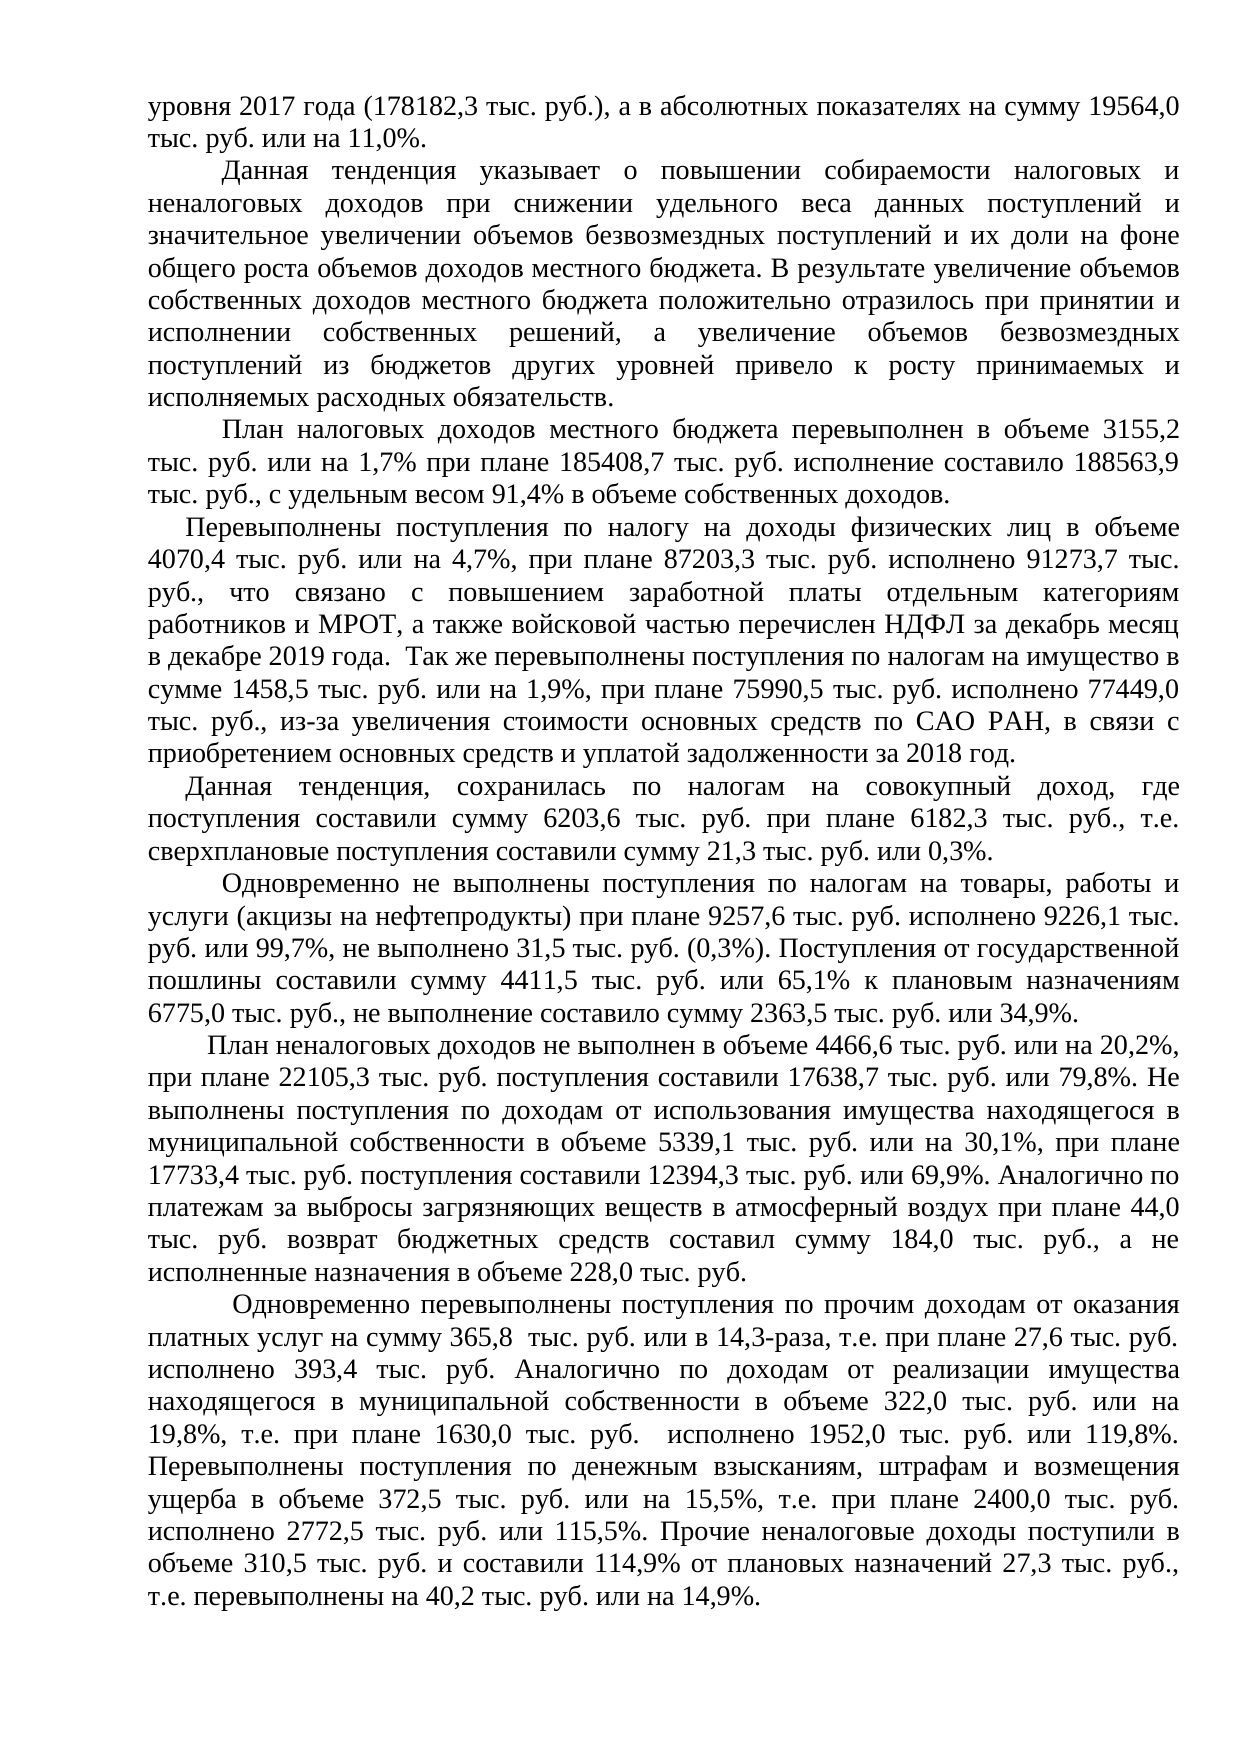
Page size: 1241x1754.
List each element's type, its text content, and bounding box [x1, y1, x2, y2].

text Одновременно перевыполнены поступления по прочим доходам от оказания платных услуг на сумму 365,8 тыс. руб. или в 14,3-раза, т.е. при плане 27,6 тыс. руб. исполнено 393,4 тыс. руб. Аналогично по доходам от реализации имущества находящегося в муниципальной собственности в объеме 322,0 тыс. руб. или на 19,8%, т.е. при плане 1630,0 тыс. руб. исполнено 1952,0 тыс. руб. или 119,8%. Перевыполнены поступления по денежным взысканиям, штрафам и возмещения ущерба в объеме 372,5 тыс. руб. или на 15,5%, т.е. при плане 2400,0 тыс. руб. исполнено 2772,5 тыс. руб. или 115,5%. Прочие неналоговые доходы поступили в объеме 310,5 тыс. руб. и составили 114,9% от плановых назначений 27,3 тыс. руб., т.е. перевыполнены на 40,2 тыс. руб. или на 14,9%. [148, 1287, 1181, 1611]
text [148, 89, 1181, 153]
text Одновременно не выполнены поступления по налогам на товары, работы и услуги (акцизы на нефтепродукты) при плане 9257,6 тыс. руб. исполнено 9226,1 тыс. руб. или 99,7%, не выполнено 31,5 тыс. руб. (0,3%). Поступления от государственной пошлины составили сумму 4411,5 тыс. руб. или 65,1% к плановым назначениям 6775,0 тыс. руб., не выполнение составило сумму 2363,5 тыс. руб. или 34,9%. [148, 866, 1181, 1028]
text Данная тенденция, сохранилась по налогам на совокупный доход, где поступления составили сумму 6203,6 тыс. руб. при плане 6182,3 тыс. руб., т.е. сверхплановые поступления составили сумму 21,3 тыс. руб. или 0,3%. [148, 769, 1181, 866]
text План неналоговых доходов не выполнен в объеме 4466,6 тыс. руб. или на 20,2%, при плане 22105,3 тыс. руб. поступления составили 17638,7 тыс. руб. или 79,8%. Не выполнены поступления по доходам от использования имущества находящегося в муниципальной собственности в объеме 5339,1 тыс. руб. или на 30,1%, при плане 17733,4 тыс. руб. поступления составили 12394,3 тыс. руб. или 69,9%. Аналогично по платежам за выбросы загрязняющих веществ в атмосферный воздух при плане 44,0 тыс. руб. возврат бюджетных средств составил сумму 184,0 тыс. руб., а не исполненные назначения в объеме 228,0 тыс. руб. [148, 1028, 1181, 1287]
text Данная тенденция указывает о повышении собираемости налоговых и неналоговых доходов при снижении удельного веса данных поступлений и значительное увеличении объемов безвозмездных поступлений и их доли на фоне общего роста объемов доходов местного бюджета. В результате увеличение объемов собственных доходов местного бюджета положительно отразилось при принятии и исполнении собственных решений, а увеличение объемов безвозмездных поступлений из бюджетов других уровней привело к росту принимаемых и исполняемых расходных обязательств. [148, 153, 1181, 413]
text Перевыполнены поступления по налогу на доходы физических лиц в объеме 4070,4 тыс. руб. или на 4,7%, при плане 87203,3 тыс. руб. исполнено 91273,7 тыс. руб., что связано с повышением заработной платы отдельным категориям работников и МРОТ, а также войсковой частью перечислен НДФЛ за декабрь месяц в декабре 2019 года. Так же перевыполнены поступления по налогам на имущество в сумме 1458,5 тыс. руб. или на 1,9%, при плане 75990,5 тыс. руб. исполнено 77449,0 тыс. руб., из-за увеличения стоимости основных средств по САО РАН, в связи с приобретением основных средств и уплатой задолженности за 2018 год. [148, 510, 1181, 769]
text План налоговых доходов местного бюджета перевыполнен в объеме 3155,2 тыс. руб. или на 1,7% при плане 185408,7 тыс. руб. исполнение составило 188563,9 тыс. руб., с удельным весом 91,4% в объеме собственных доходов. [148, 413, 1181, 510]
